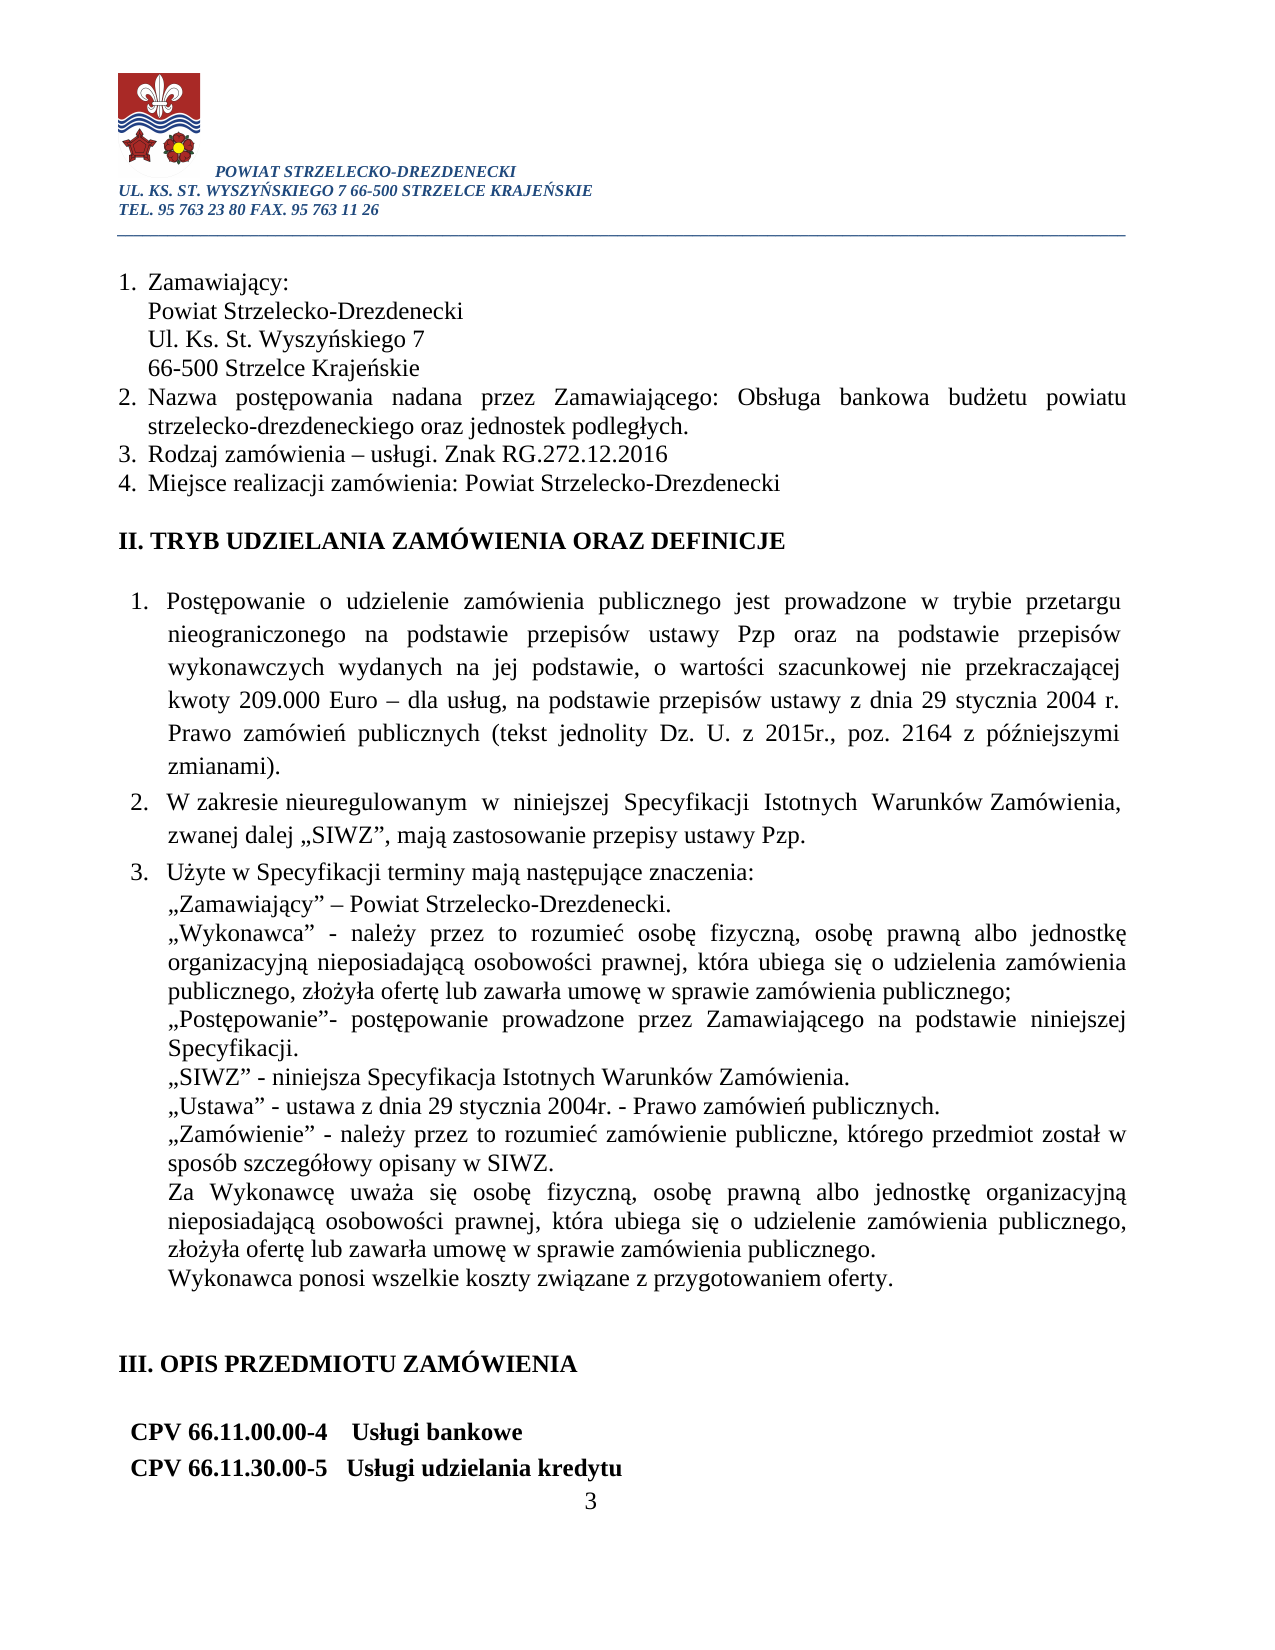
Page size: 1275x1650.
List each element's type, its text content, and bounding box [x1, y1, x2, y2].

text „SIWZ” - niniejsza Specyfikacja Istotnych Warunków Zamówienia. [168, 1062, 1127, 1091]
text II. TRYB UDZIELANIA ZAMÓWIENIA ORAZ DEFINICJE [118, 526, 1127, 554]
text III. OPIS PRZEDMIOTU ZAMÓWIENIA [118, 1349, 1127, 1378]
text Wykonawca ponosi wszelkie koszty związane z przygotowaniem oferty. [168, 1263, 1127, 1292]
text Ul. Ks. St. Wyszyńskiego 7 [148, 324, 1127, 353]
list W zakresie nieuregulowanym w niniejszej Specyfikacji Istotnych Warunków Zamówienia, zwanej dalej „SIWZ”, mają zastosowanie przepisy ustawy Pzp. [130, 787, 1121, 849]
text „Postępowanie”- postępowanie prowadzone przez Zamawiającego na podstawie niniejszej Specyfikacji. [168, 1004, 1127, 1062]
list Nazwa postępowania nadana przez Zamawiającego: Obsługa bankowa budżetu powiatu strzelecko-drezdeneckiego oraz jednostek podległych. [118, 382, 1127, 439]
picture [118, 73, 200, 178]
list Rodzaj zamówienia – usługi. Znak RG.272.12.2016 [118, 439, 1127, 468]
text „Wykonawca” - należy przez to rozumieć osobę fizyczną, osobę prawną albo jednostkę organizacyjną nieposiadającą osobowości prawnej, która ubiega się o udzielenia zamówienia publicznego, złożyła ofertę lub zawarła umowę w sprawie zamówienia publicznego; [168, 918, 1127, 1004]
list Zamawiający: [118, 267, 1127, 296]
text Za Wykonawcę uważa się osobę fizyczną, osobę prawną albo jednostkę organizacyjną nieposiadającą osobowości prawnej, która ubiega się o udzielenie zamówienia publicznego, złożyła ofertę lub zawarła umowę w sprawie zamówienia publicznego. [168, 1177, 1127, 1263]
list Użyte w Specyfikacji terminy mają następujące znaczenia: [130, 857, 1121, 885]
subtitle CPV 66.11.30.00-5 Usługi udzielania kredytu [130, 1453, 1129, 1482]
list Postępowanie o udzielenie zamówienia publicznego jest prowadzone w trybie przetargu nieograniczonego na podstawie przepisów ustawy Pzp oraz na podstawie przepisów wykonawczych wydanych na jej podstawie, o wartości szacunkowej nie przekraczającej kwoty 209.000 Euro – dla usług, na podstawie przepisów ustawy z dnia 29 stycznia 2004 r. Prawo zamówień publicznych (tekst jednolity Dz. U. z 2015r., poz. 2164 z późniejszymi zmianami). [130, 586, 1121, 780]
subtitle CPV 66.11.00.00-4 Usługi bankowe [130, 1417, 725, 1446]
text „Ustawa” - ustawa z dnia 29 stycznia 2004r. - Prawo zamówień publicznych. [168, 1091, 1127, 1119]
text „Zamawiający” – Powiat Strzelecko-Drezdenecki. [168, 889, 1127, 918]
list Miejsce realizacji zamówienia: Powiat Strzelecko-Drezdenecki [118, 468, 1127, 497]
text 66-500 Strzelce Krajeńskie [148, 353, 1127, 382]
text Powiat Strzelecko-Drezdenecki [148, 296, 1127, 324]
text „Zamówienie” - należy przez to rozumieć zamówienie publiczne, którego przedmiot został w sposób szczegółowy opisany w SIWZ. [168, 1119, 1127, 1177]
